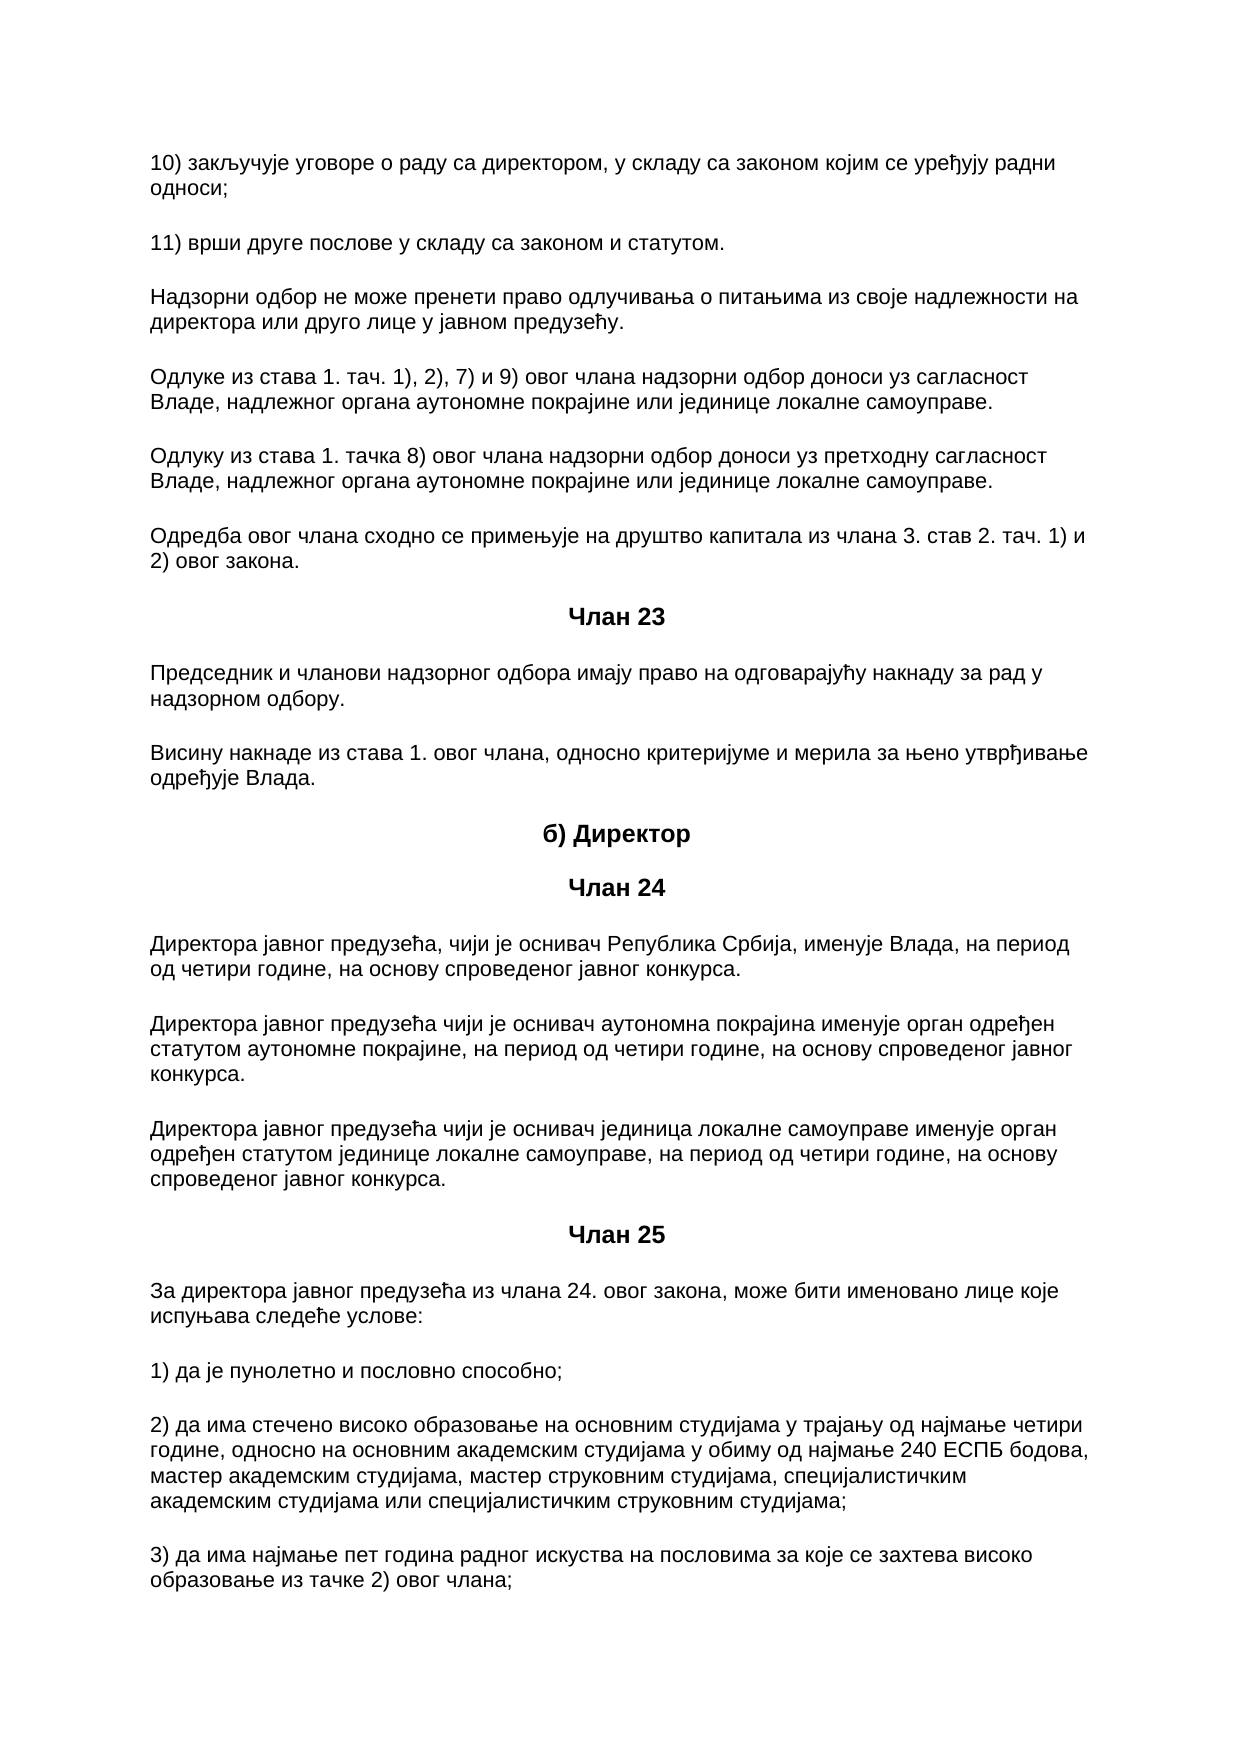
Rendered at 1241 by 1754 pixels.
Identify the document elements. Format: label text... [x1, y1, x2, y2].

text Члан 25 [150, 1220, 1090, 1249]
text Директора јавног предузећа, чији је оснивач Република Србија, именује Влада, на период од четири године, на основу спроведеног јавног конкурса. [150, 931, 1090, 981]
text 10) закључује уговоре о раду са директором, у складу са законом којим се уређују радни односи; [150, 150, 1090, 200]
text Члан 23 [150, 602, 1090, 631]
text Председник и чланови надзорног одбора имају право на одговарајућу накнаду за рад у надзорном одбору. [150, 660, 1090, 711]
text Члан 24 [150, 873, 1090, 902]
text Одлуку из става 1. тачка 8) овог члана надзорни одбор доноси уз претходну сагласност Владе, надлежног органа аутономне покрајине или јединице локалне самоуправе. [150, 443, 1090, 493]
text Директора јавног предузећа чији је оснивач аутономна покрајина именује орган одређен статутом аутономне покрајине, на период од четири године, на основу спроведеног јавног конкурса. [150, 1011, 1090, 1086]
text За директора јавног предузећа из члана 24. овог закона, може бити именовано лице које испуњава следеће услове: [150, 1278, 1090, 1328]
text 1) да је пунолетно и пословно способно; [150, 1358, 1090, 1383]
text 2) да има стечено високо образовање на основним студијама у трајању од најмање четири године, односно на основним академским студијама у обиму од најмање 240 ЕСПБ бодова, мастер академским студијама, мастер струковним студијама, специјалистичким академским студијама или специјалистичким струковним студијама; [150, 1412, 1090, 1513]
text Висину накнаде из става 1. овог члана, односно критеријуме и мерила за њено утврђивање одређује Влада. [150, 740, 1090, 790]
text Одлуке из става 1. тач. 1), 2), 7) и 9) овог члана надзорни одбор доноси уз сагласност Владе, надлежног органа аутономне покрајине или јединице локалне самоуправе. [150, 363, 1090, 414]
text Одредба овог члана сходно се примењује на друштво капитала из члана 3. став 2. тач. 1) и 2) овог закона. [150, 523, 1090, 573]
text Надзорни одбор не може пренети право одлучивања о питањима из своје надлежности на директора или друго лице у јавном предузећу. [150, 284, 1090, 334]
text Директора јавног предузећа чији је оснивач јединица локалне самоуправе именује орган одређен статутом јединице локалне самоуправе, на период од четири године, на основу спроведеног јавног конкурса. [150, 1115, 1090, 1191]
text 11) врши друге послове у складу са законом и статутом. [150, 229, 1090, 255]
text 3) да има најмање пет година радног искуства на пословима за које се захтева високо образовање из тачке 2) овог члана; [150, 1542, 1090, 1592]
text б) Директор [150, 819, 1090, 848]
